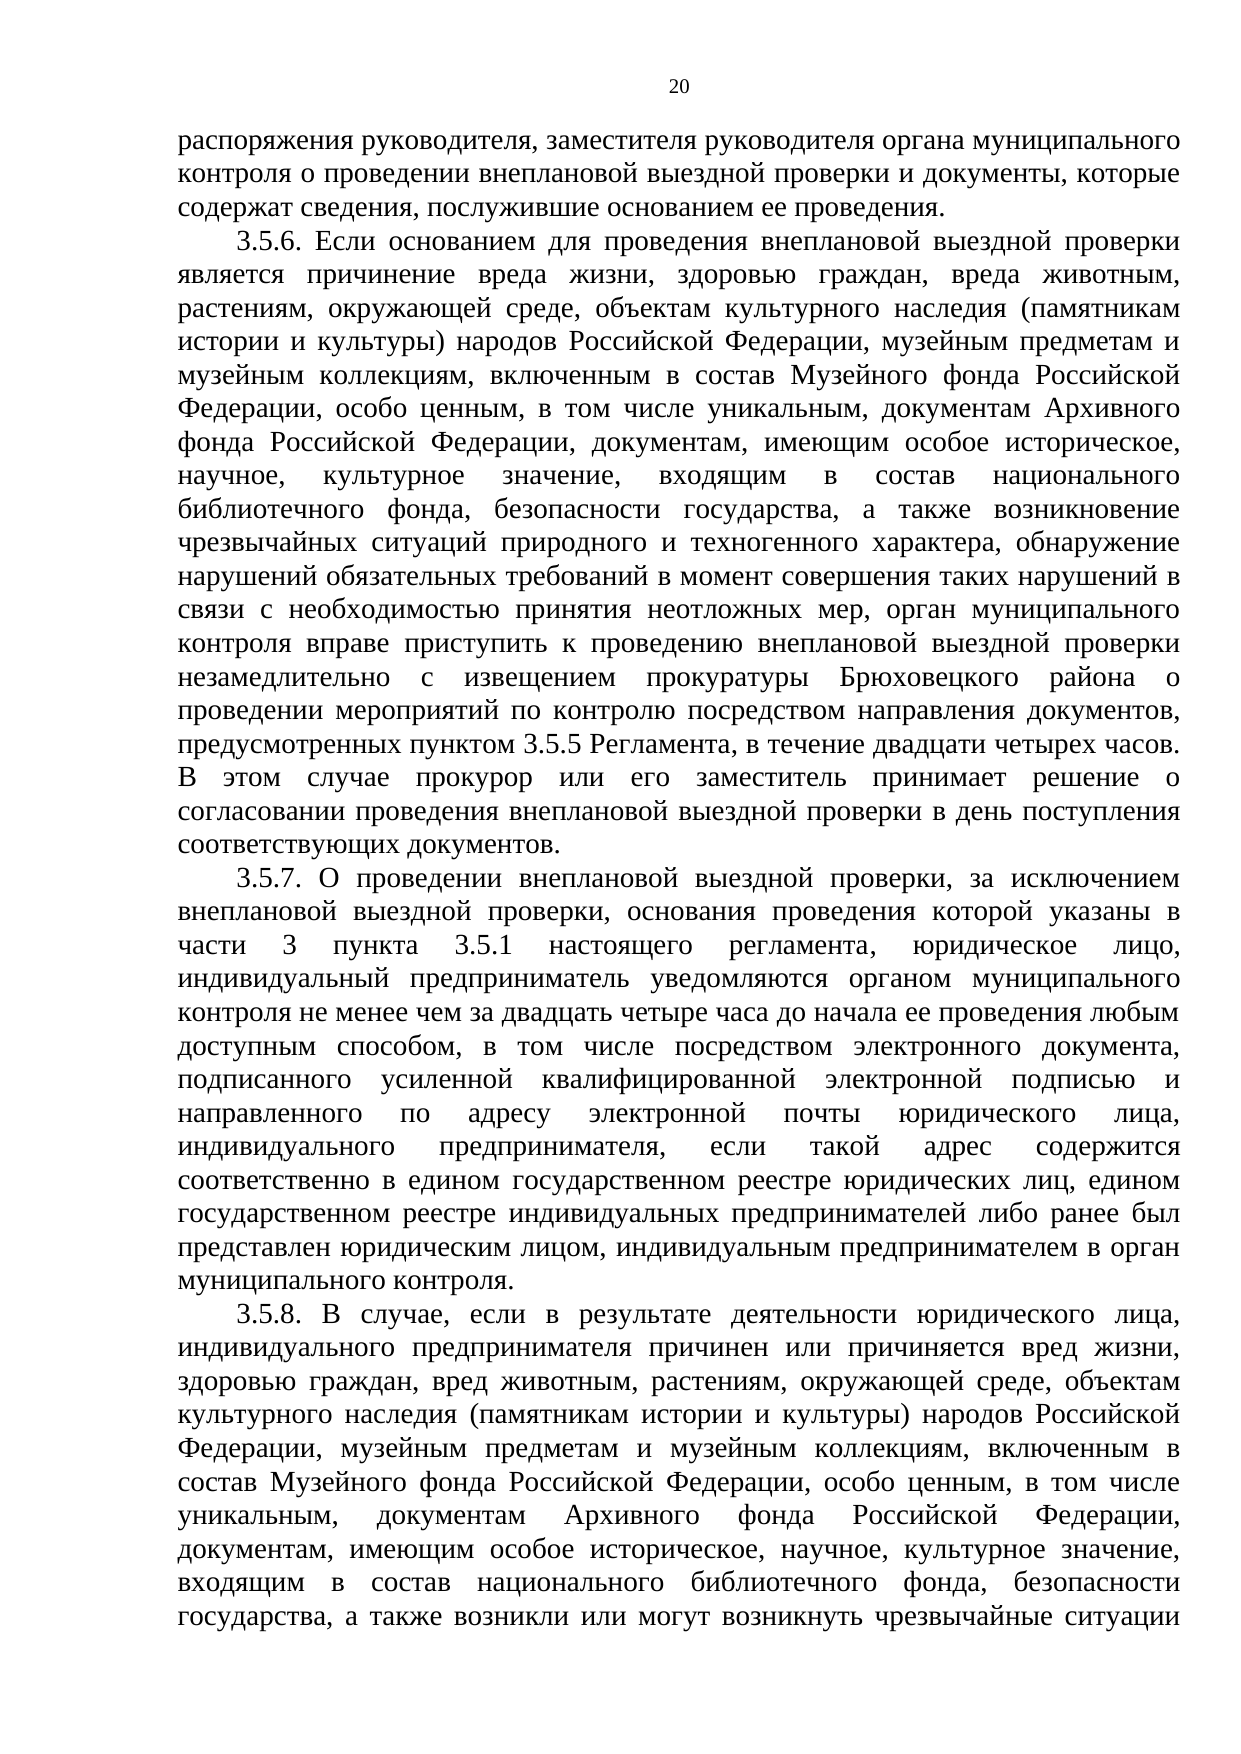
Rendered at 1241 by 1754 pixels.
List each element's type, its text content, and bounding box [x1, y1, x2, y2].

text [177, 122, 1181, 223]
text 3.5.7. О проведении внеплановой выездной проверки, за исключением внеплановой выездной проверки, основания проведения которой указаны в части 3 пункта 3.5.1 настоящего регламента, юридическое лицо, индивидуальный предприниматель уведомляются органом муниципального контроля не менее чем за двадцать четыре часа до начала ее проведения любым доступным способом, в том числе посредством электронного документа, подписанного усиленной квалифицированной электронной подписью и направленного по адресу электронной почты юридического лица, индивидуального предпринимателя, если такой адрес содержится соответственно в едином государственном реестре юридических лиц, едином государственном реестре индивидуальных предпринимателей либо ранее был представлен юридическим лицом, индивидуальным предпринимателем в орган муниципального контроля. [177, 860, 1181, 1296]
text 3.5.6. Если основанием для проведения внеплановой выездной проверки является причинение вреда жизни, здоровью граждан, вреда животным, растениям, окружающей среде, объектам культурного наследия (памятникам истории и культуры) народов Российской Федерации, музейным предметам и музейным коллекциям, включенным в состав Музейного фонда Российской Федерации, особо ценным, в том числе уникальным, документам Архивного фонда Российской Федерации, документам, имеющим особое историческое, научное, культурное значение, входящим в состав национального библиотечного фонда, безопасности государства, а также возникновение чрезвычайных ситуаций природного и техногенного характера, обнаружение нарушений обязательных требований в момент совершения таких нарушений в связи с необходимостью принятия неотложных мер, орган муниципального контроля вправе приступить к проведению внеплановой выездной проверки незамедлительно с извещением прокуратуры Брюховецкого района о проведении мероприятий по контролю посредством направления документов, предусмотренных пунктом 3.5.5 Регламента, в течение двадцати четырех часов. В этом случае прокурор или его заместитель принимает решение о согласовании проведения внеплановой выездной проверки в день поступления соответствующих документов. [177, 223, 1181, 860]
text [177, 1296, 1181, 1631]
